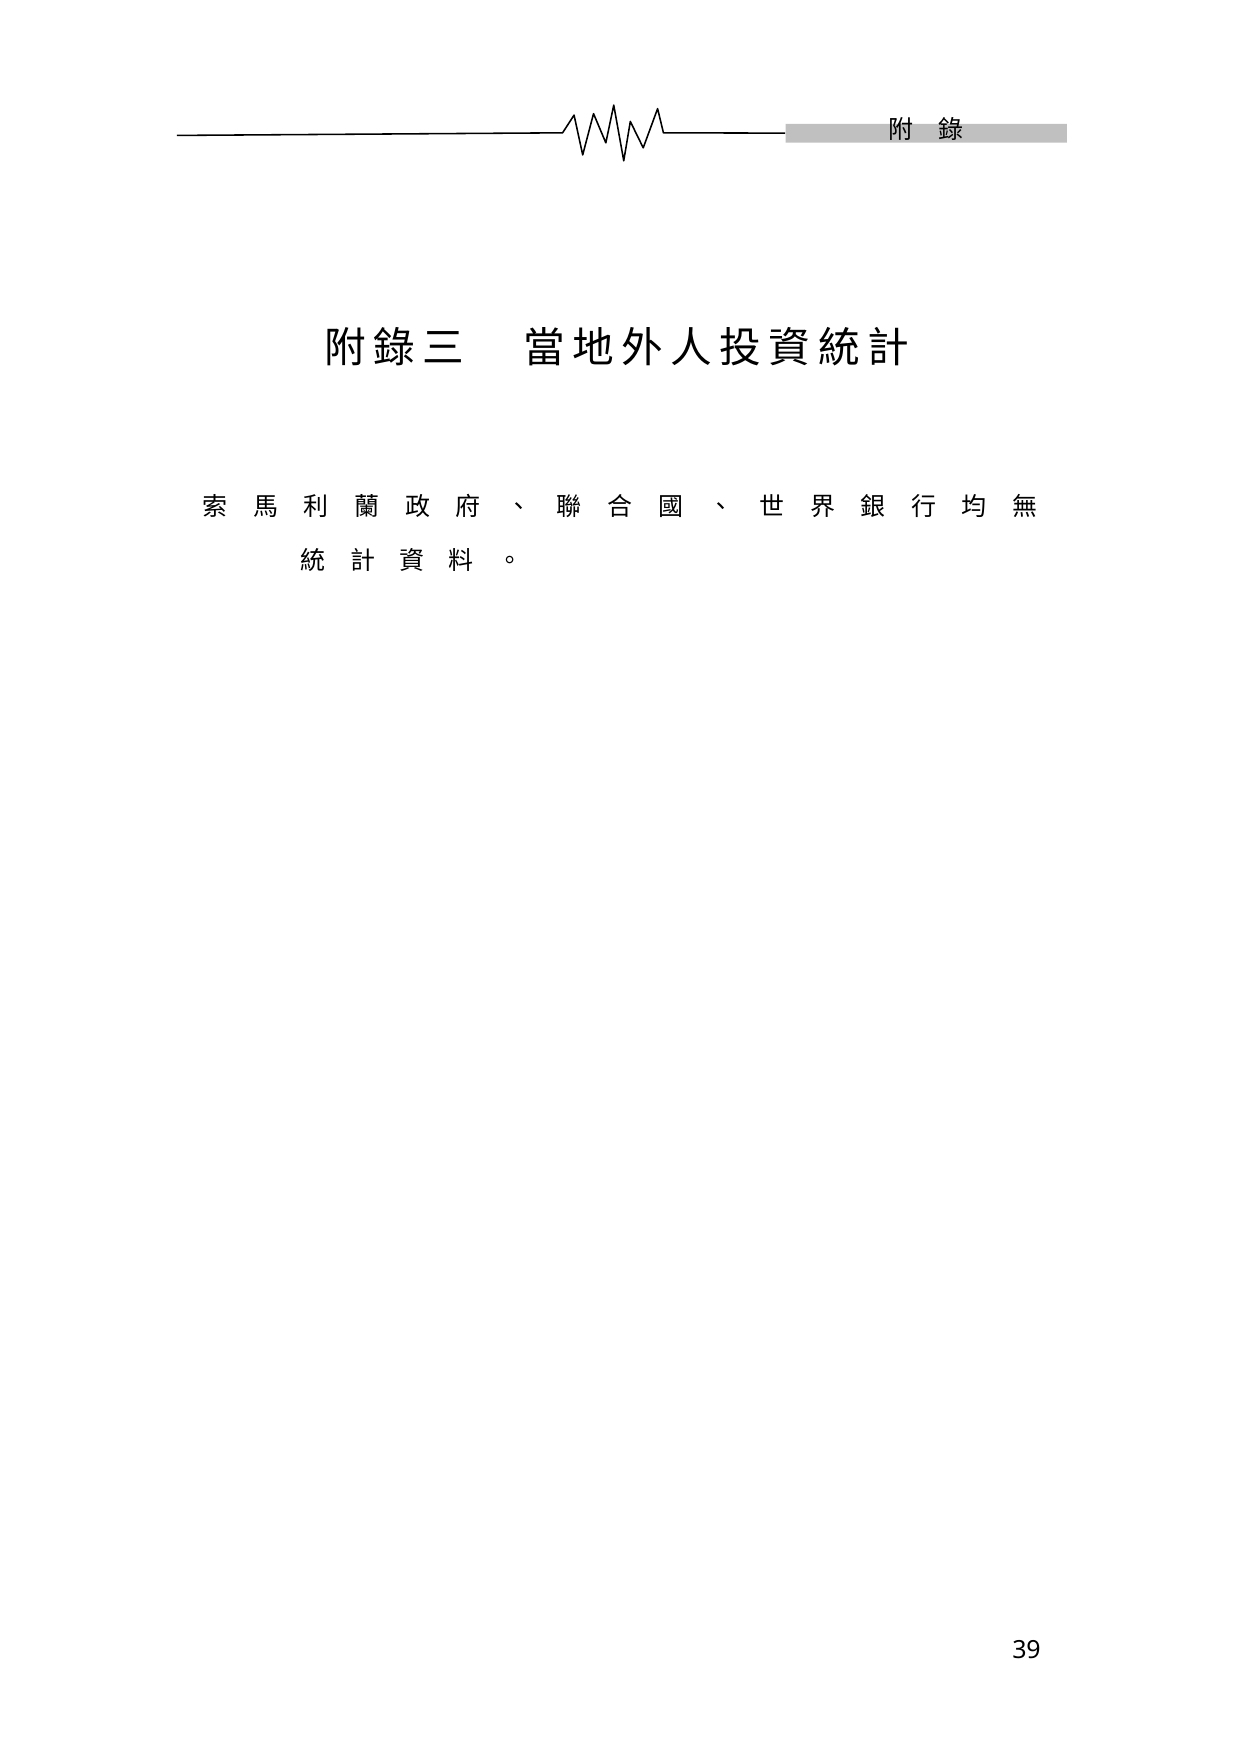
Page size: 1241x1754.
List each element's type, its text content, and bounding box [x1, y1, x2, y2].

text 索馬利蘭政府、聯合國、世界銀行均無統計資料。 [202, 478, 1063, 585]
text 附錄三 當地外人投資統計 [178, 291, 1063, 398]
